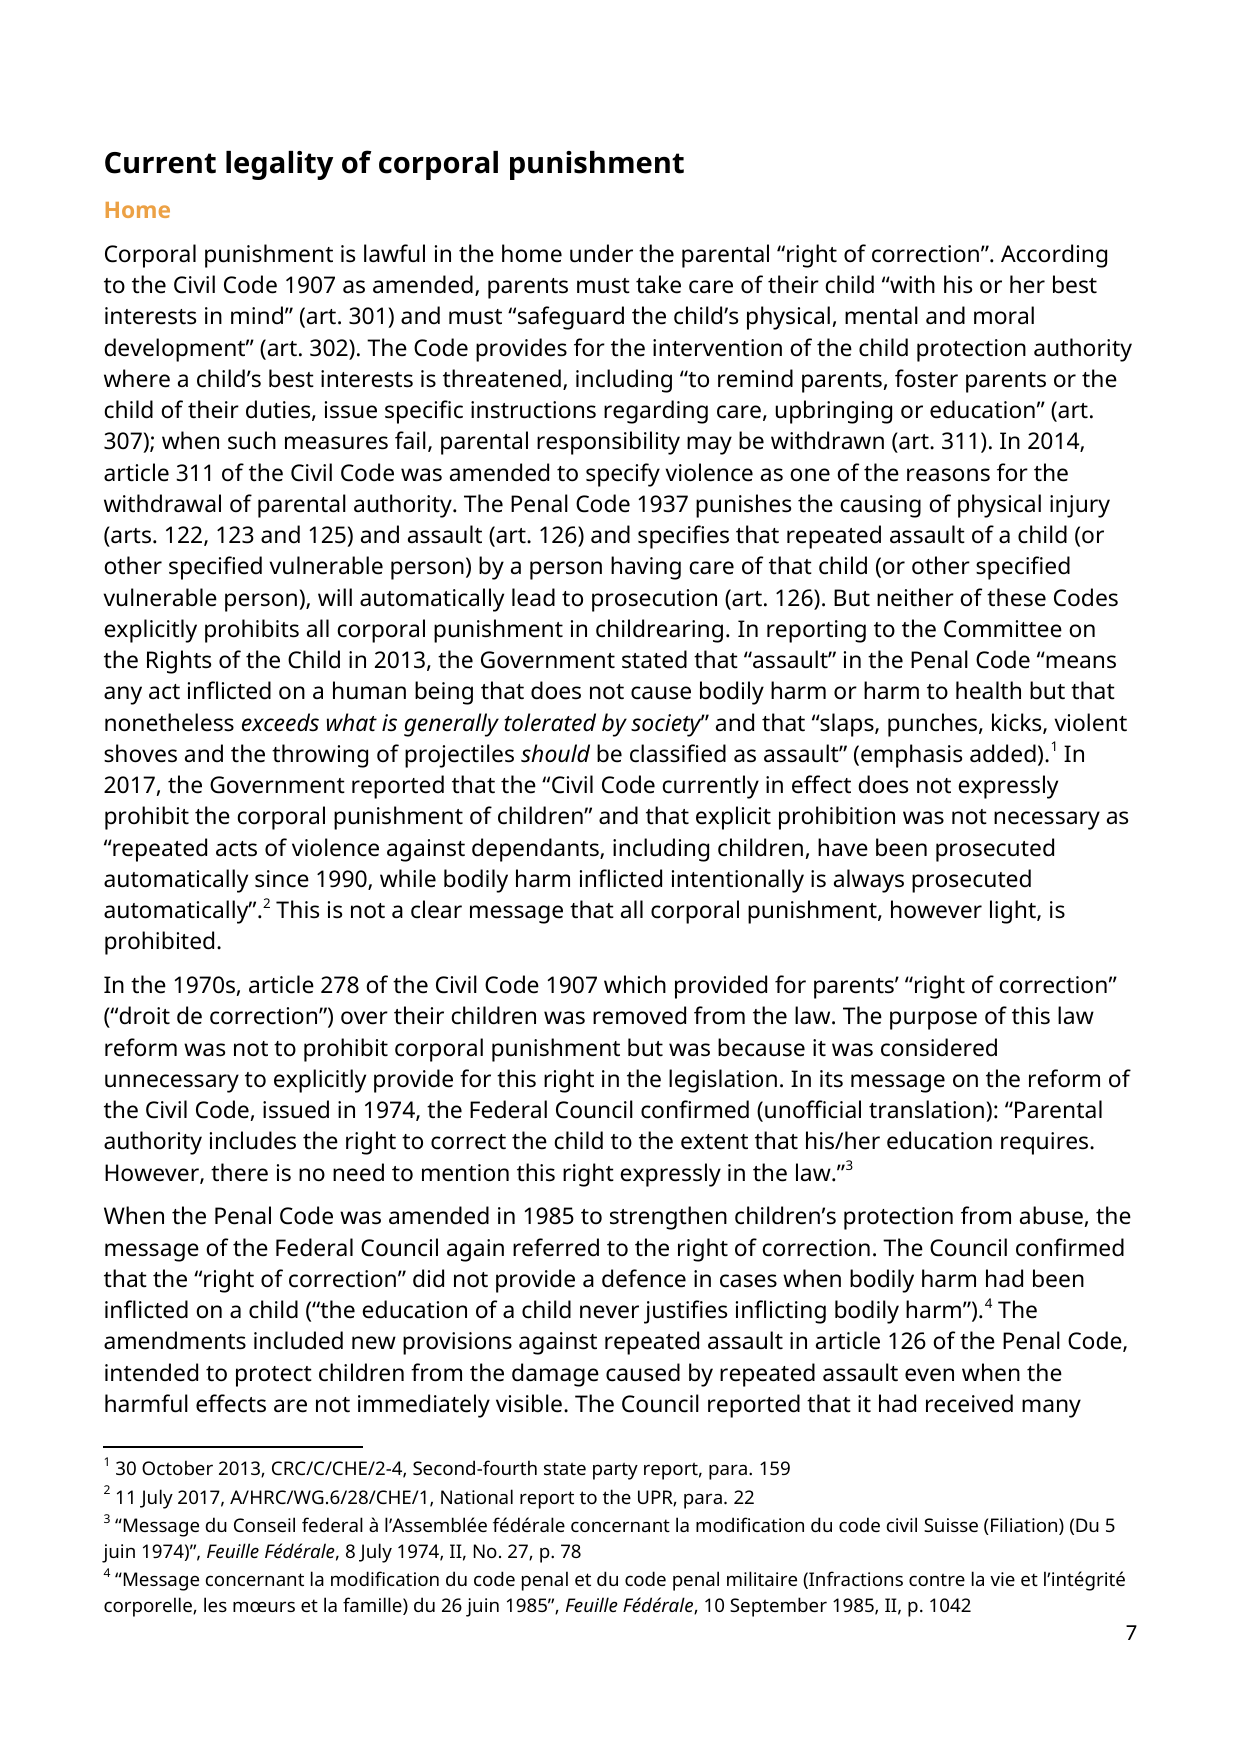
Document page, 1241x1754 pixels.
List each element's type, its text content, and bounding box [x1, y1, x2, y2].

text Current legality of corporal punishment [103, 142, 1137, 182]
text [103, 1200, 1137, 1419]
text In the 1970s, article 278 of the Civil Code 1907 which provided for parents’ “right of correction” (“droit de correction”) over their children was removed from the law. The purpose of this law reform was not to prohibit corporal punishment but was because it was considered unnecessary to explicitly provide for this right in the legislation. In its message on the reform of the Civil Code, issued in 1974, the Federal Council confirmed (unofficial translation): “Parental authority includes the right to correct the child to the extent that his/her education requires. However, there is no need to mention this right expressly in the law.” [103, 969, 1137, 1188]
text Corporal punishment is lawful in the home under the parental “right of correction”. According to the Civil Code 1907 as amended, parents must take care of their child “with his or her best interests in mind” (art. 301) and must “safeguard the child’s physical, mental and moral development” (art. 302). The Code provides for the intervention of the child protection authority where a child’s best interests is threatened, including “to remind parents, foster parents or the child of their duties, issue specific instructions regarding care, upbringing or education” (art. 307); when such measures fail, parental responsibility may be withdrawn (art. 311). In 2014, article 311 of the Civil Code was amended to specify violence as one of the reasons for the withdrawal of parental authority. The Penal Code 1937 punishes the causing of physical injury (arts. 122, 123 and 125) and assault (art. 126) and specifies that repeated assault of a child (or other specified vulnerable person) by a person having care of that child (or other specified vulnerable person), will automatically lead to prosecution (art. 126). But neither of these Codes explicitly prohibits all corporal punishment in childrearing. In reporting to the Committee on the Rights of the Child in 2013, the Government stated that “assault” in the Penal Code “means any act inflicted on a human being that does not cause bodily harm or harm to health but that nonetheless exceeds what is generally tolerated by society” and that “slaps, punches, kicks, violent shoves and the throwing of projectiles should be classified as assault” (emphasis added). In 2017, the Government reported that the “Civil Code currently in effect does not expressly prohibit the corporal punishment of children” and that explicit prohibition was not necessary as “repeated acts of violence against dependants, including children, have been prosecuted automatically since 1990, while bodily harm inflicted intentionally is always prosecuted automatically”. This is not a clear message that all corporal punishment, however light, is prohibited. [103, 238, 1137, 957]
subtitle Home [103, 194, 1137, 225]
